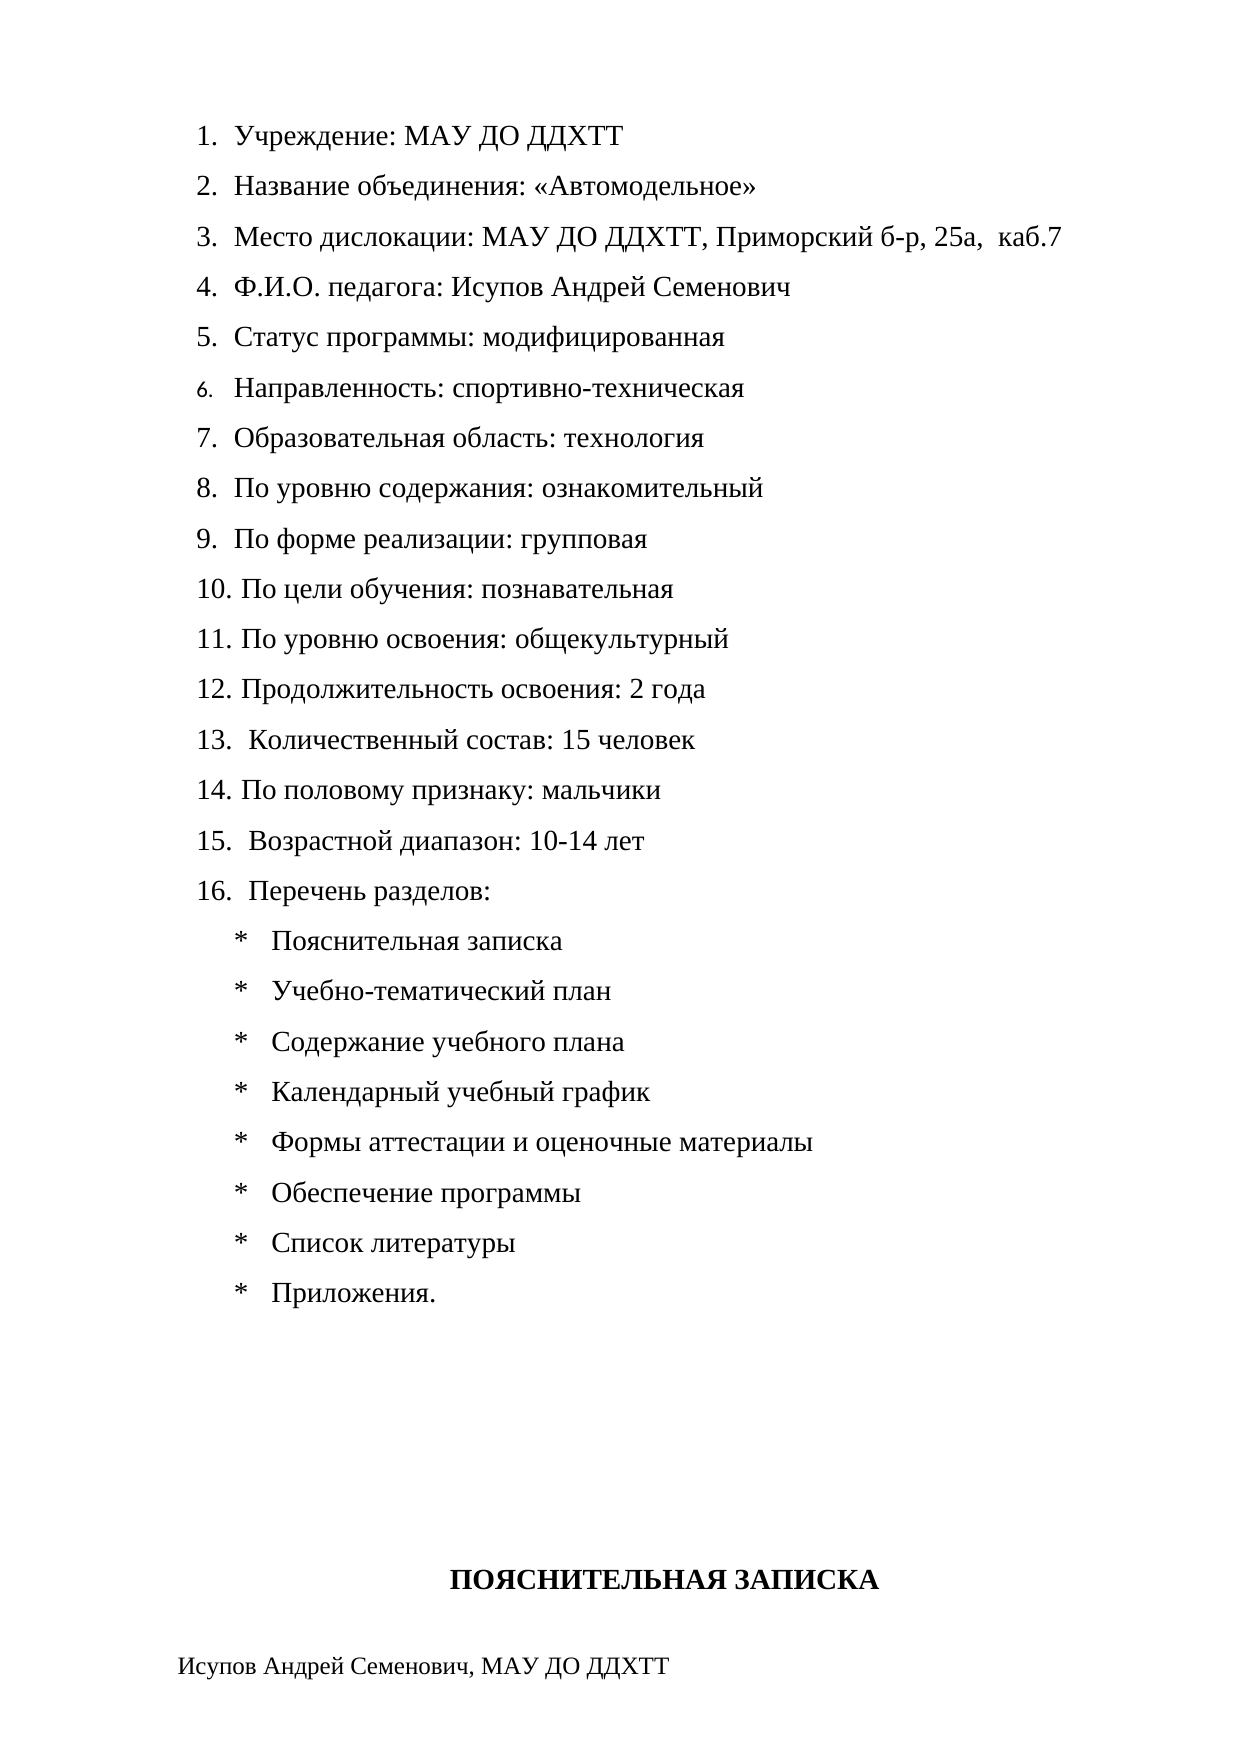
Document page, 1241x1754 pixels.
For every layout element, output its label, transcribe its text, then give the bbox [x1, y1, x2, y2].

list Количественный состав: 15 человек [196, 722, 1208, 756]
text ПОЯСНИТЕЛЬНАЯ ЗАПИСКА [177, 1562, 1152, 1596]
list Обеспечение программы [233, 1175, 1208, 1208]
list По уровню содержания: ознакомительный [196, 470, 1208, 504]
list Возрастной диапазон: 10-14 лет [196, 823, 1208, 856]
list Направленность: спортивно-техническая [196, 370, 1208, 403]
list Приложения. [233, 1275, 1208, 1309]
list По форме реализации: групповая [196, 521, 1208, 554]
list Ф.И.О. педагога: Исупов Андрей Семенович [196, 269, 1208, 303]
list По половому признаку: мальчики [196, 772, 1152, 806]
list Образовательная область: технология [196, 420, 1208, 454]
list Статус программы: модифицированная [196, 319, 1208, 353]
list Учебно-тематический план [233, 973, 1208, 1007]
list Календарный учебный график [233, 1074, 1208, 1108]
list По уровню освоения: общекультурный [196, 621, 1208, 655]
list Учреждение: МАУ ДО ДДХТТ [196, 118, 1208, 152]
list Место дислокации: МАУ ДО ДДХТТ, Приморский б-р, 25а, каб.7 [196, 219, 1208, 252]
list Название объединения: «Автомодельное» [196, 168, 1208, 202]
list По цели обучения: познавательная [196, 571, 1208, 604]
list Пояснительная записка [233, 923, 1208, 957]
list Продолжительность освоения: 2 года [196, 672, 1208, 705]
list Формы аттестации и оценочные материалы [233, 1124, 1208, 1158]
list Содержание учебного плана [233, 1024, 1208, 1057]
list Перечень разделов: [196, 873, 1208, 906]
list Список литературы [233, 1225, 1208, 1259]
